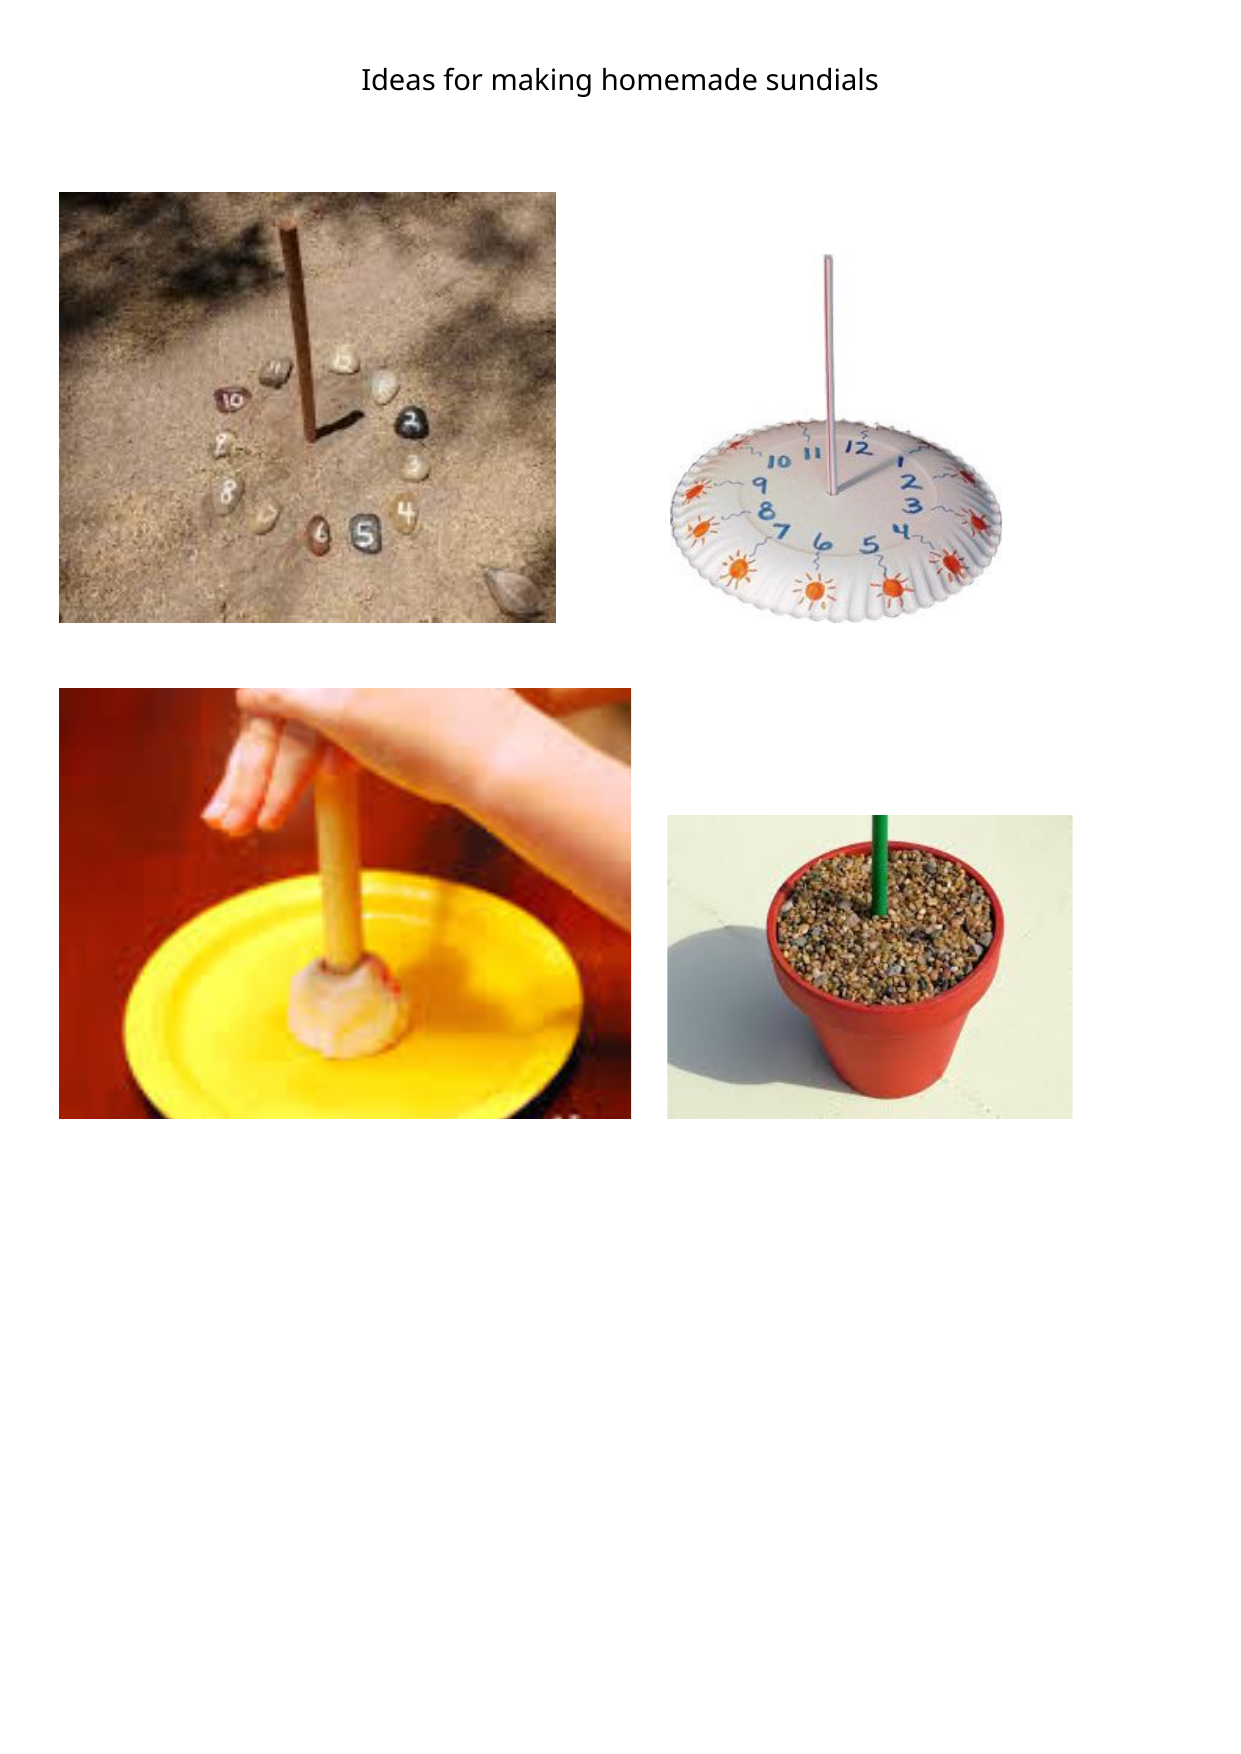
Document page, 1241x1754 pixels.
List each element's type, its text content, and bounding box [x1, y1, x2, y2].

text Ideas for making homemade sundials [59, 59, 1181, 99]
picture [669, 254, 1003, 623]
picture [667, 815, 1073, 1119]
picture [59, 688, 632, 1119]
picture [59, 192, 556, 623]
